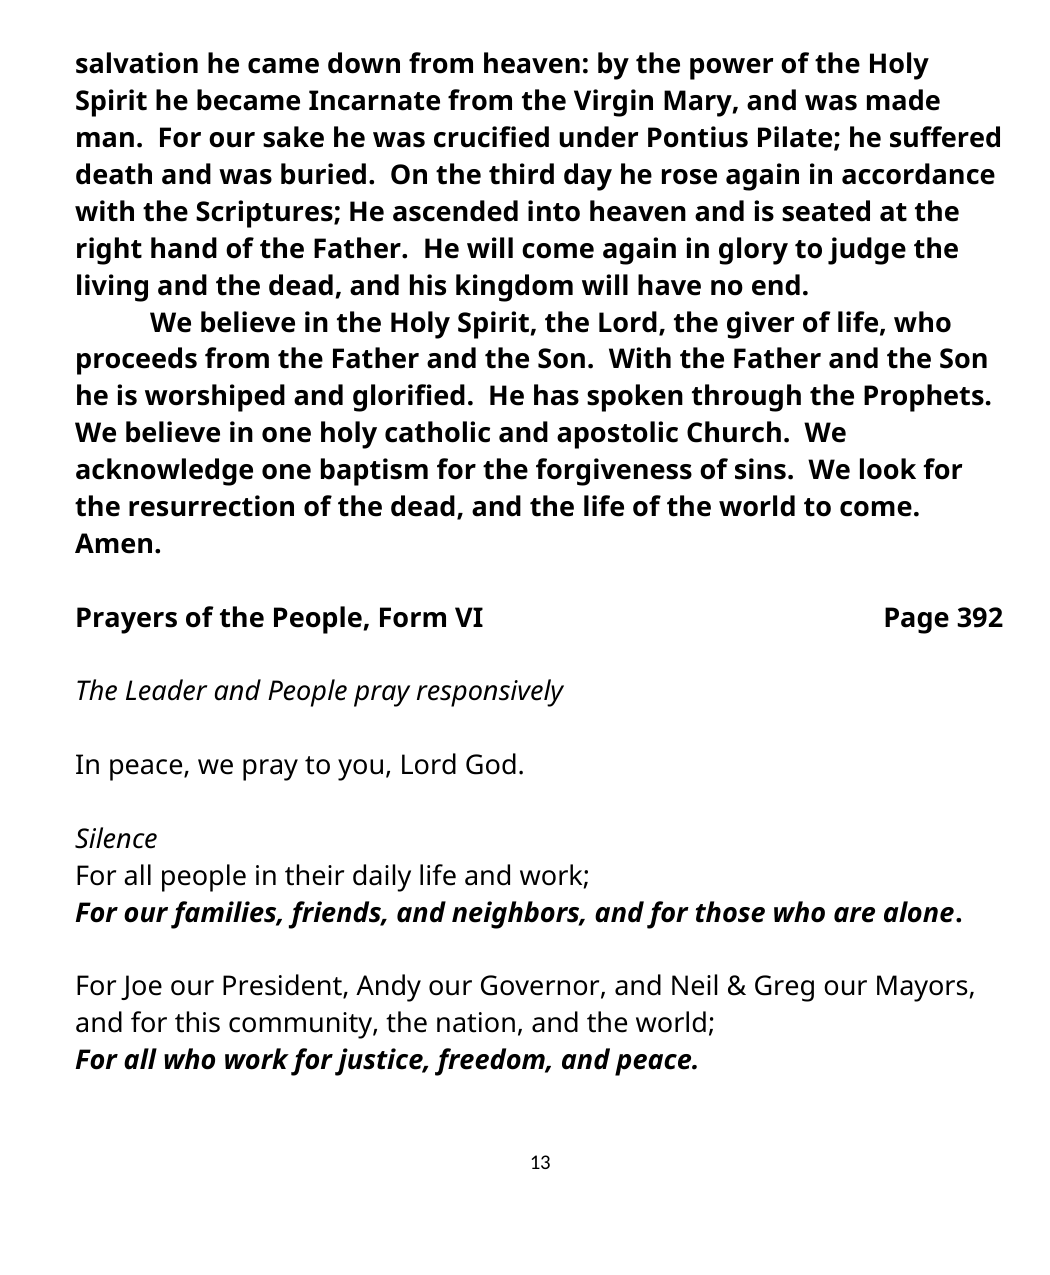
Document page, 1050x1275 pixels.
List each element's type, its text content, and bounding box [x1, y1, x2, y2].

text Silence [75, 819, 1005, 856]
text For Joe our President, Andy our Governor, and Neil & Greg our Mayors, and for this community, the nation, and the world; [75, 967, 1005, 1041]
text We believe in the Holy Spirit, the Lord, the giver of life, who proceeds from the Father and the Son. With the Father and the Son he is worshiped and glorified. He has spoken through the Prophets. We believe in one holy catholic and apostolic Church. We acknowledge one baptism for the forgiveness of sins. We look for the resurrection of the dead, and the life of the world to come. Amen. [75, 303, 1005, 561]
text In peace, we pray to you, Lord God. [75, 746, 1005, 782]
text Prayers of the People, Form VI Page 392 [75, 598, 1005, 635]
text For all who work for justice, freedom, and peace. [75, 1041, 1005, 1077]
text For all people in their daily life and work; [75, 856, 1005, 893]
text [75, 45, 1005, 303]
text The Leader and People pray responsively [75, 672, 1005, 709]
text For our families, friends, and neighbors, and for those who are alone. [75, 893, 1005, 930]
